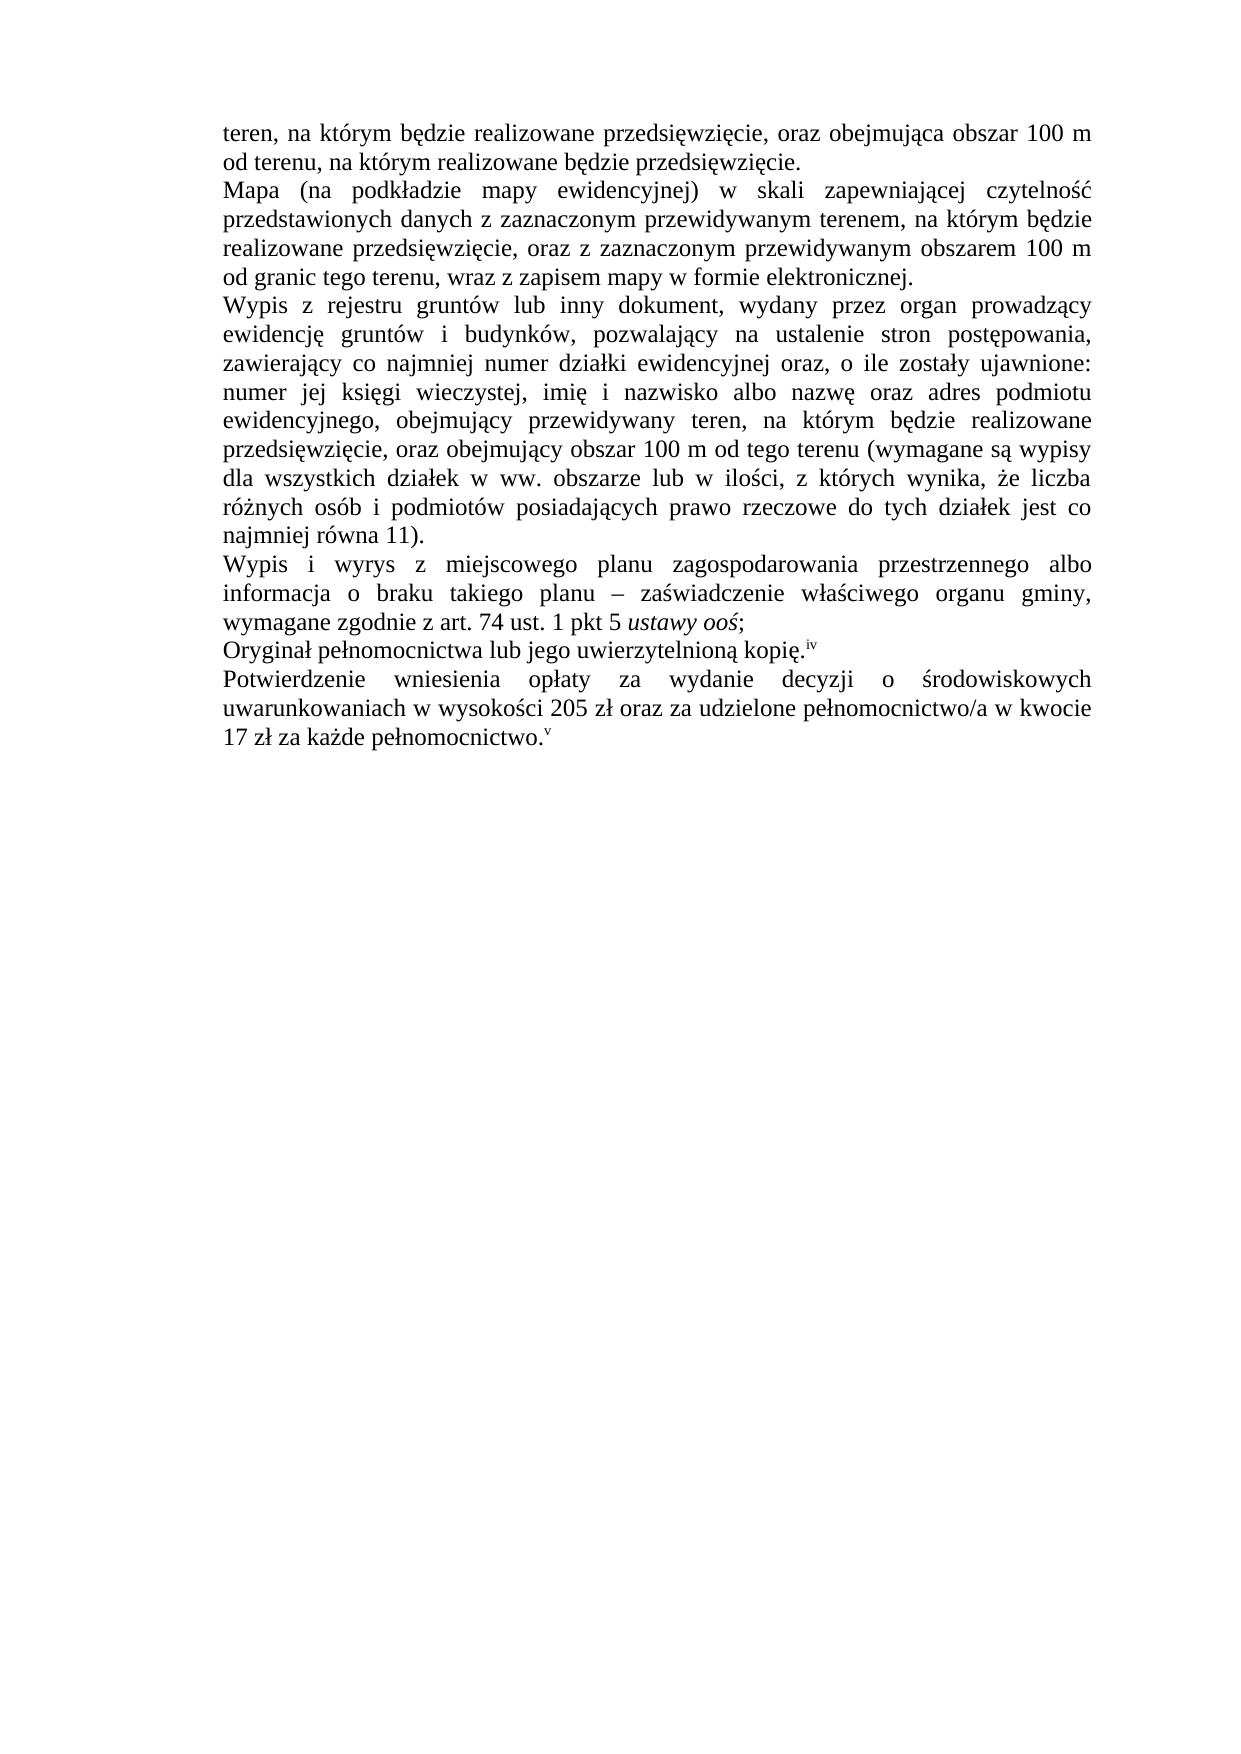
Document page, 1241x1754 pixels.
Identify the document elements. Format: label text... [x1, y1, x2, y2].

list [185, 118, 1093, 176]
list Oryginał pełnomocnictwa lub jego uwierzytelnioną kopię. [185, 636, 1093, 664]
list Potwierdzenie wniesienia opłaty za wydanie decyzji o środowiskowych uwarunkowaniach w wysokości 205 zł oraz za udzielone pełnomocnictwo/a w kwocie 17 zł za każde pełnomocnictwo. [185, 664, 1093, 751]
list Wypis z rejestru gruntów lub inny dokument, wydany przez organ prowadzący ewidencję gruntów i budynków, pozwalający na ustalenie stron postępowania, zawierający co najmniej numer działki ewidencyjnej oraz, o ile zostały ujawnione: numer jej księgi wieczystej, imię i nazwisko albo nazwę oraz adres podmiotu ewidencyjnego, obejmujący przewidywany teren, na którym będzie realizowane przedsięwzięcie, oraz obejmujący obszar 100 m od tego terenu (wymagane są wypisy dla wszystkich działek w ww. obszarze lub w ilości, z których wynika, że liczba różnych osób i podmiotów posiadających prawo rzeczowe do tych działek jest co najmniej równa 11). [185, 291, 1093, 549]
list Mapa (na podkładzie mapy ewidencyjnej) w skali zapewniającej czytelność przedstawionych danych z zaznaczonym przewidywanym terenem, na którym będzie realizowane przedsięwzięcie, oraz z zaznaczonym przewidywanym obszarem 100 m od granic tego terenu, wraz z zapisem mapy w formie elektronicznej. [185, 176, 1093, 291]
list Wypis i wyrys z miejscowego planu zagospodarowania przestrzennego albo informacja o braku takiego planu – zaświadczenie właściwego organu gminy, wymagane zgodnie z art. 74 ust. 1 pkt 5 ustawy ooś; [185, 549, 1093, 636]
